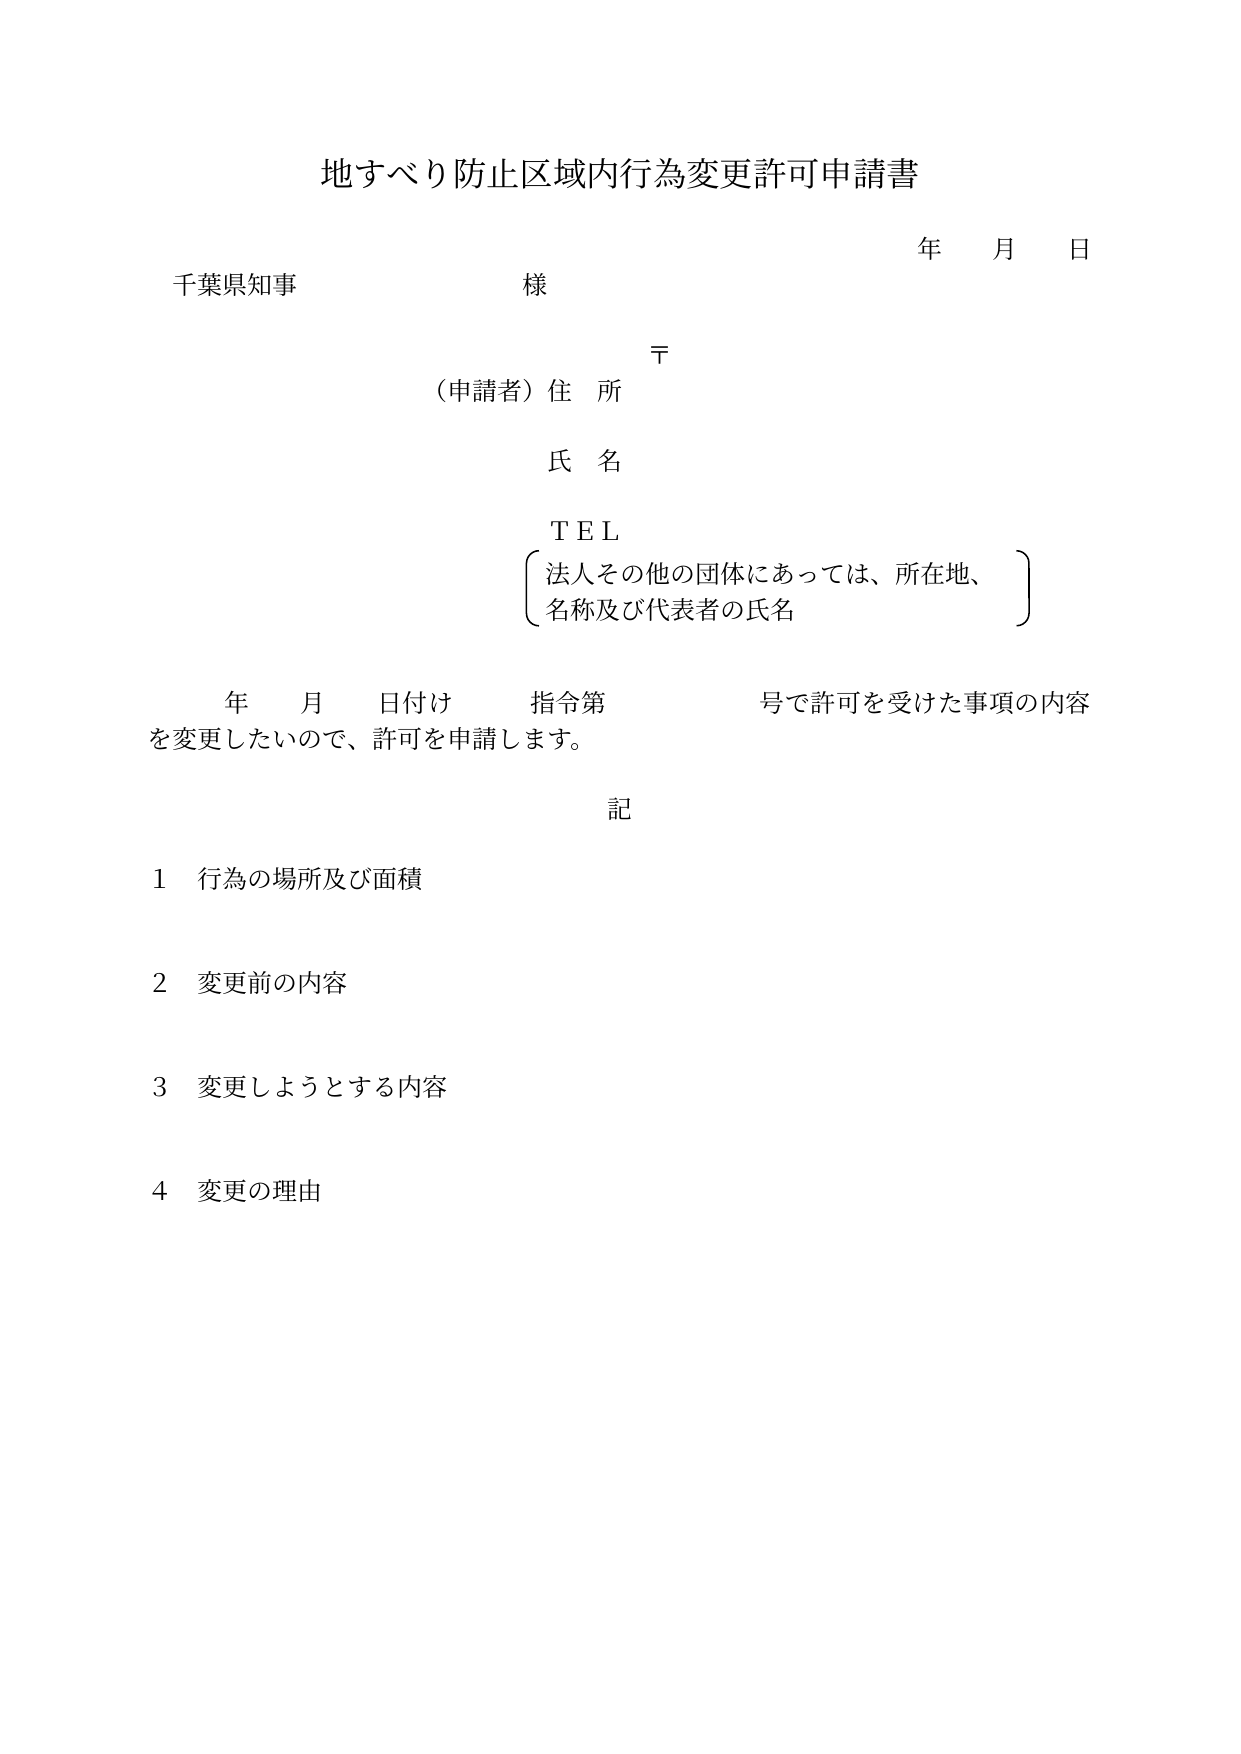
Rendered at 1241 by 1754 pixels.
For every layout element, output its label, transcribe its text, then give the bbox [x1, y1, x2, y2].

text 年 月 日付け 指令第 号で許可を受けた事項の内容を変更したいので、許可を申請します。 [148, 684, 1092, 756]
text ２ 変更前の内容 [148, 964, 1092, 1000]
text （申請者）住 所 [148, 372, 1092, 407]
text 年 月 日 [148, 230, 1092, 266]
text 記 [148, 790, 1092, 826]
text １ 行為の場所及び面積 [148, 860, 1092, 896]
text ４ 変更の理由 [148, 1172, 1092, 1208]
text ＴＥＬ [148, 512, 1092, 547]
text 氏 名 [148, 442, 1092, 477]
text 地すべり防止区域内行為変更許可申請書 [148, 148, 1092, 196]
text 〒 [148, 336, 1092, 372]
text ３ 変更しようとする内容 [148, 1068, 1092, 1104]
text 千葉県知事 様 [148, 266, 1092, 302]
